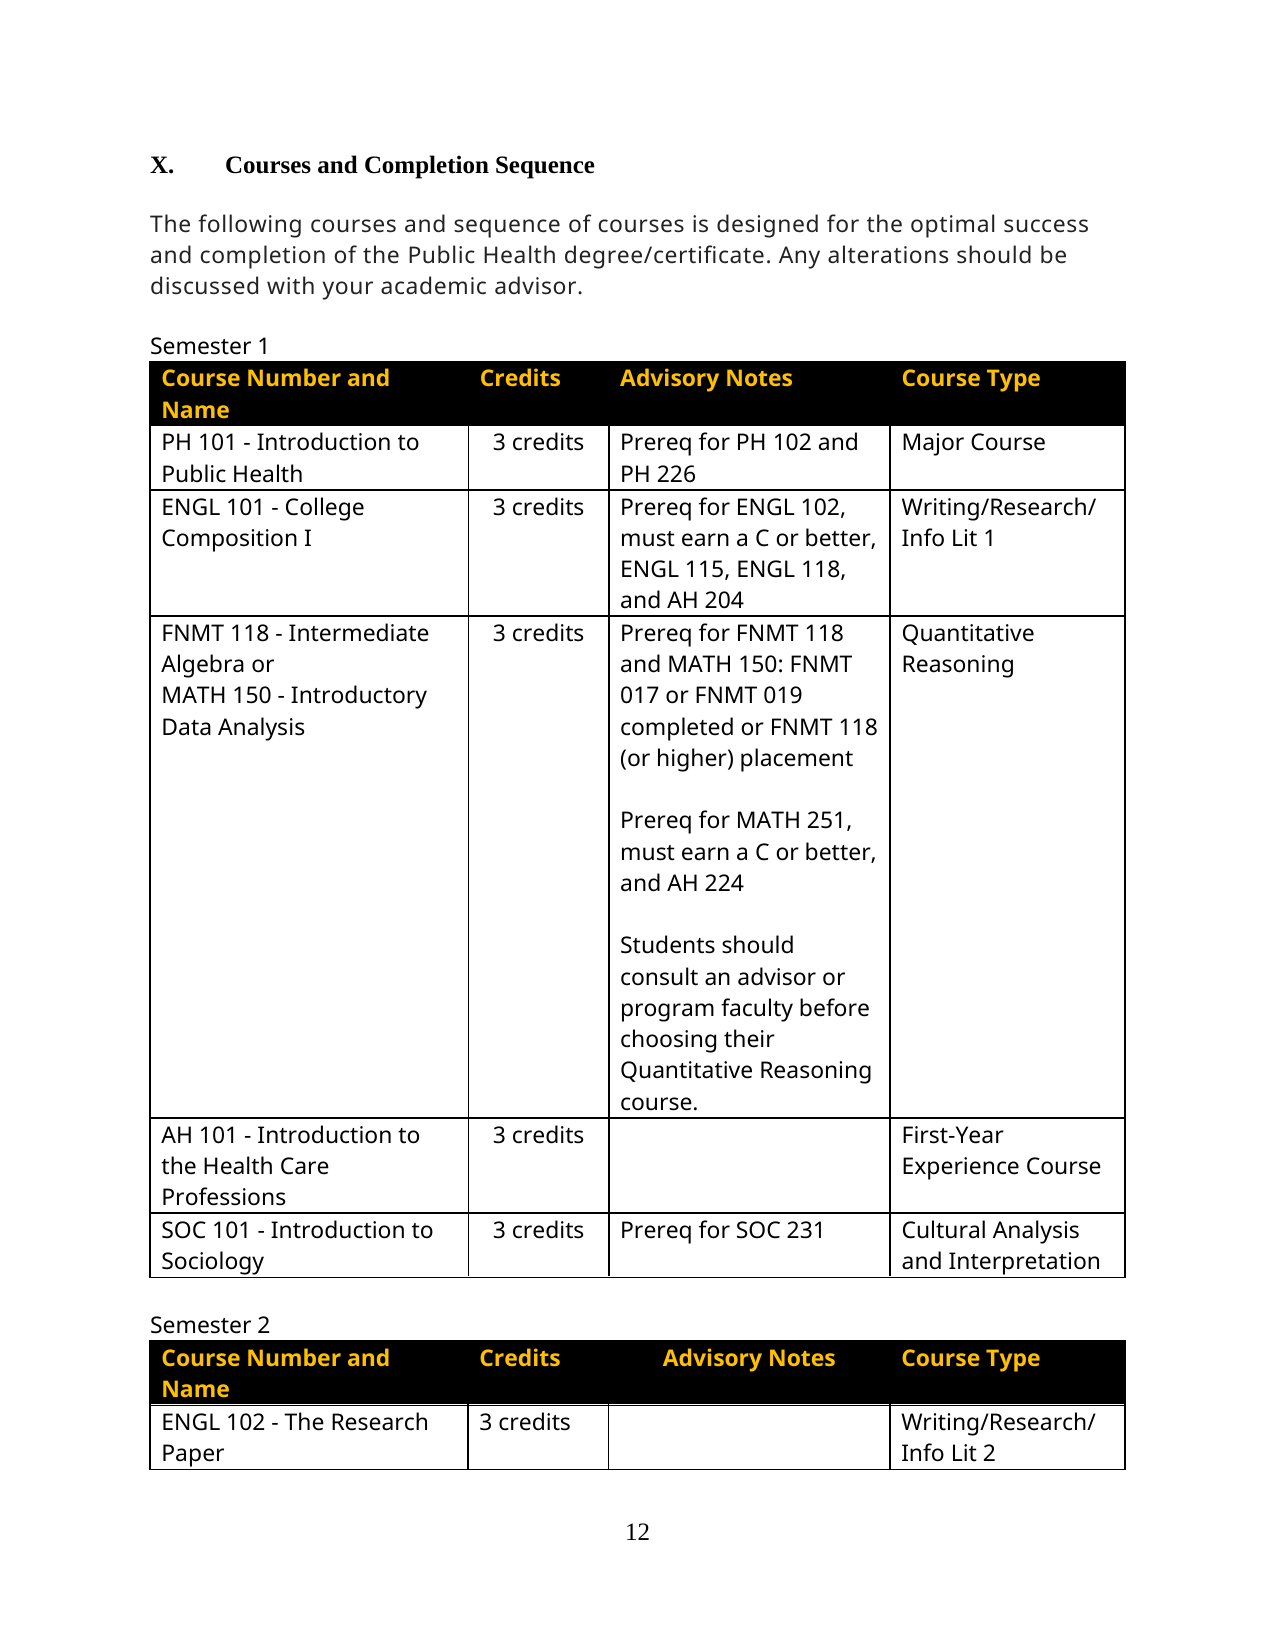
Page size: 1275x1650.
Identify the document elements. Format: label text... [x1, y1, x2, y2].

table_cell Prereq for FNMT 118 and MATH 150: FNMT 017 or FNMT 019 completed or FNMT 118 (or higher) placement Prereq for MATH 251, must earn a C or better, and AH 224 Students should consult an advisor or program faculty before choosing their Quantitative Reasoning course. [610, 617, 889, 1117]
table_header Course Type [891, 1342, 1124, 1404]
table_cell FNMT 118 - Intermediate Algebra or MATH 150 - Introductory Data Analysis [151, 617, 468, 1117]
table_cell 3 credits [469, 1406, 608, 1468]
table_header Advisory Notes [609, 1342, 889, 1404]
table_cell Quantitative Reasoning [891, 617, 1124, 1117]
table_cell Cultural Analysis and Interpretation [891, 1214, 1124, 1276]
table_header Course Number and Name [151, 1342, 467, 1404]
table_cell Writing/Research/Info Lit 1 [891, 491, 1124, 615]
table_cell Prereq for PH 102 and PH 226 [610, 426, 889, 489]
table_cell SOC 101 - Introduction to Sociology [151, 1214, 468, 1276]
table_cell [610, 1119, 889, 1212]
table_cell Prereq for SOC 231 [610, 1214, 889, 1276]
table_cell 3 credits [469, 1214, 608, 1276]
table_cell 3 credits [469, 426, 608, 489]
list Courses and Completion Sequence [150, 150, 1125, 179]
text Semester 1 [150, 330, 1125, 361]
table_header Credits [469, 1342, 608, 1404]
table_cell Major Course [891, 426, 1124, 489]
table_header Advisory Notes [609, 362, 890, 425]
table_cell 3 credits [469, 491, 608, 615]
table_cell First-Year Experience Course [891, 1119, 1124, 1212]
text The following courses and sequence of courses is designed for the optimal success and completion of the Public Health degree/certificate. Any alterations should be discussed with your academic advisor. [150, 207, 1125, 301]
table_cell 3 credits [469, 1119, 608, 1212]
table_cell Writing/Research/Info Lit 2 [891, 1406, 1124, 1468]
table_cell ENGL 101 - College Composition I [151, 491, 468, 615]
table_header Course Number and Name [151, 362, 468, 425]
table_cell ENGL 102 - The Research Paper [151, 1406, 467, 1468]
table_cell [609, 1406, 889, 1468]
table_cell AH 101 - Introduction to the Health Care Professions [151, 1119, 468, 1212]
table_header Credits [469, 362, 608, 425]
text Semester 2 [150, 1309, 1125, 1340]
table_header Course Type [891, 362, 1124, 425]
table_cell 3 credits [469, 617, 608, 1117]
table_cell Prereq for ENGL 102, must earn a C or better, ENGL 115, ENGL 118, and AH 204 [610, 491, 889, 615]
table_cell PH 101 - Introduction to Public Health [151, 426, 468, 489]
